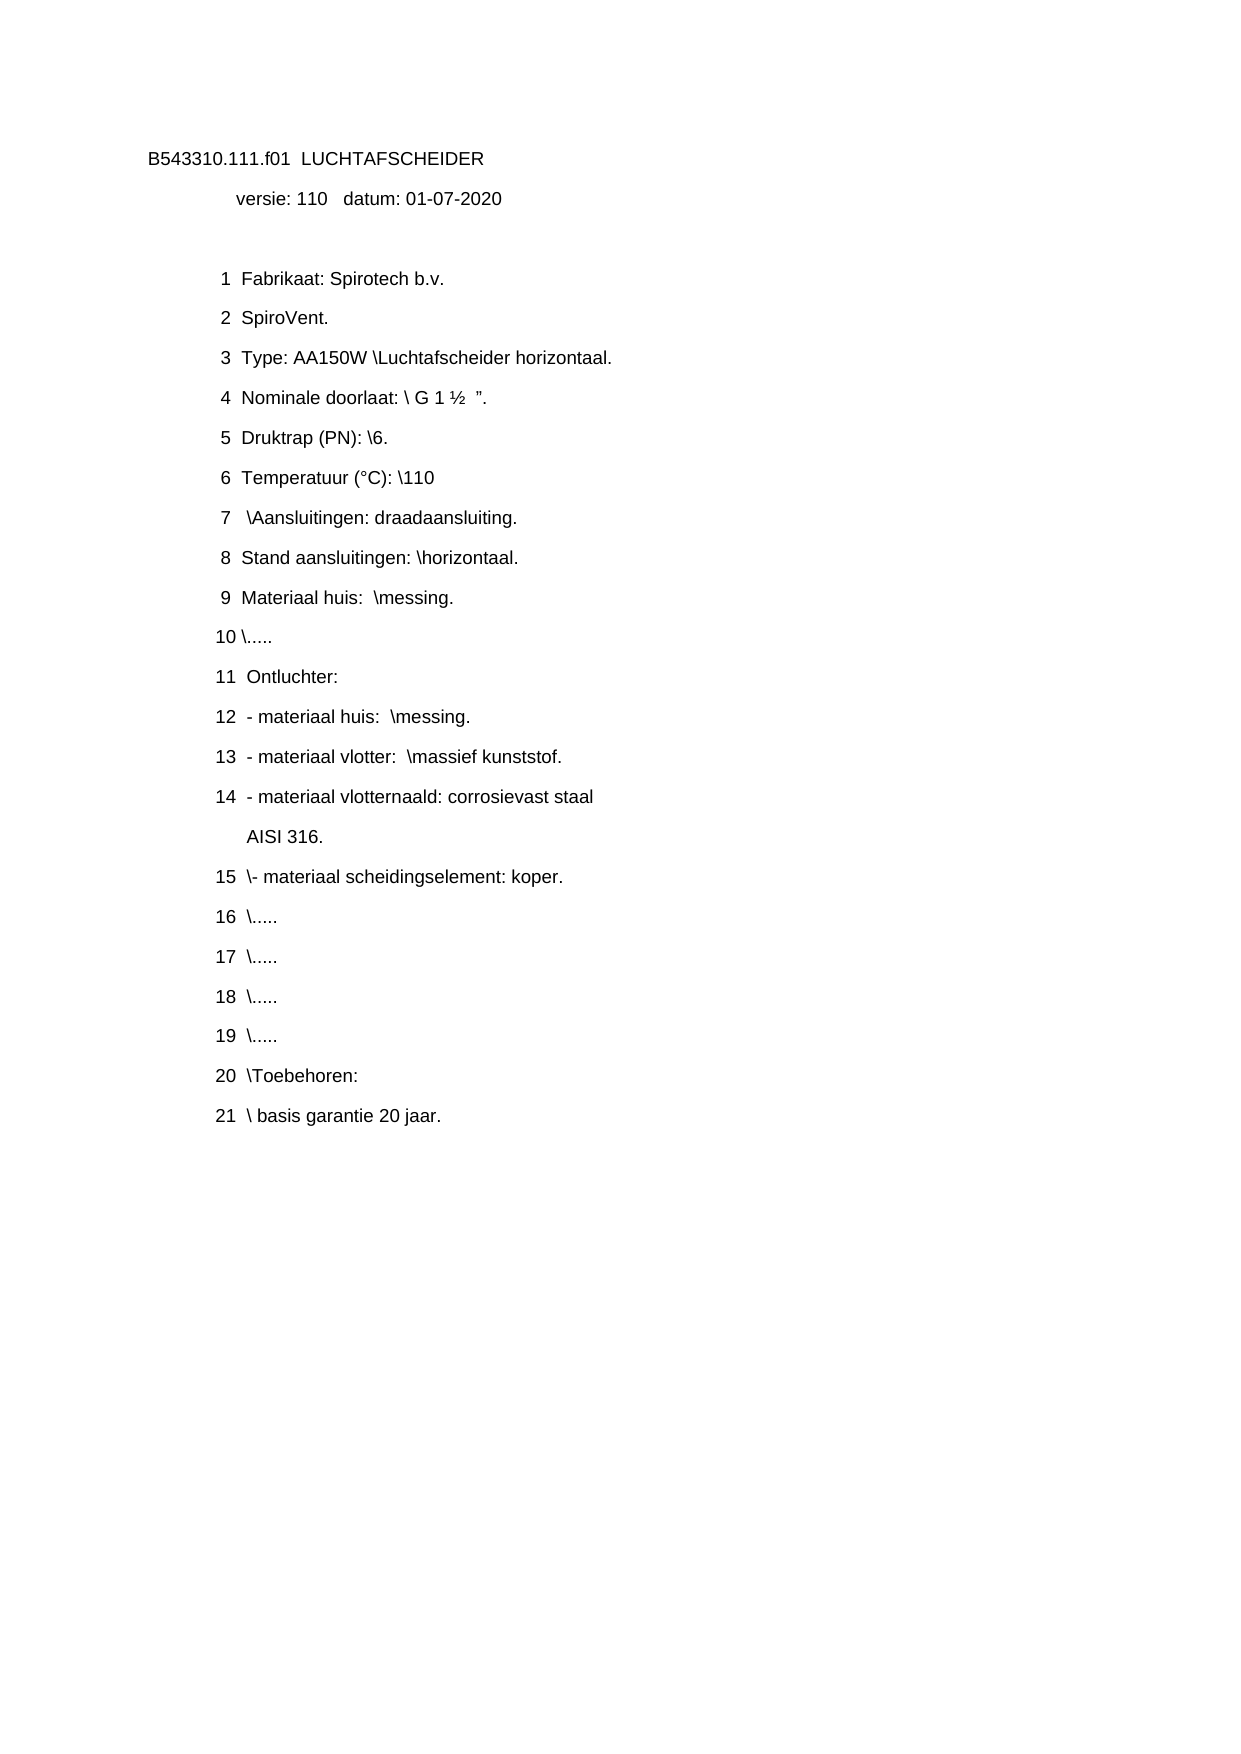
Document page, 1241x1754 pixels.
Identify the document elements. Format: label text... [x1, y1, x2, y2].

text 5 Druktrap (PN): \6. [148, 427, 1093, 448]
text 16 \..... [148, 906, 1093, 927]
text 9 Materiaal huis: \messing. [148, 586, 1093, 608]
text 13 - materiaal vlotter: \massief kunststof. [148, 746, 1093, 768]
text 7 \Aansluitingen: draadaansluiting. [148, 507, 1093, 528]
text 2 SpiroVent. [148, 307, 1093, 329]
text 21 \ basis garantie 20 jaar. [148, 1105, 1093, 1127]
text 3 Type: AA150W \Luchtafscheider horizontaal. [148, 347, 1093, 369]
text B543310.111.f01 LUCHTAFSCHEIDER [148, 148, 1093, 169]
text 11 Ontluchter: [148, 666, 1093, 688]
text 1 Fabrikaat: Spirotech b.v. [148, 267, 1093, 289]
text 15 \- materiaal scheidingselement: koper. [148, 866, 1093, 887]
text 20 \Toebehoren: [148, 1065, 1093, 1087]
text 8 Stand aansluitingen: \horizontaal. [148, 547, 1093, 568]
text 4 Nominale doorlaat: \ G 1 ½ ”. [148, 387, 1093, 408]
text 19 \..... [148, 1025, 1093, 1047]
text 17 \..... [148, 946, 1093, 967]
text 12 - materiaal huis: \messing. [148, 706, 1093, 728]
text 10 \..... [148, 626, 1093, 648]
text 6 Temperatuur (°C): \110 [148, 467, 1093, 488]
text 18 \..... [148, 985, 1093, 1007]
text AISI 316. [148, 826, 1093, 847]
text versie: 110 datum: 01-07-2020 [148, 187, 1093, 209]
text 14 - materiaal vlotternaald: corrosievast staal [148, 786, 1093, 807]
